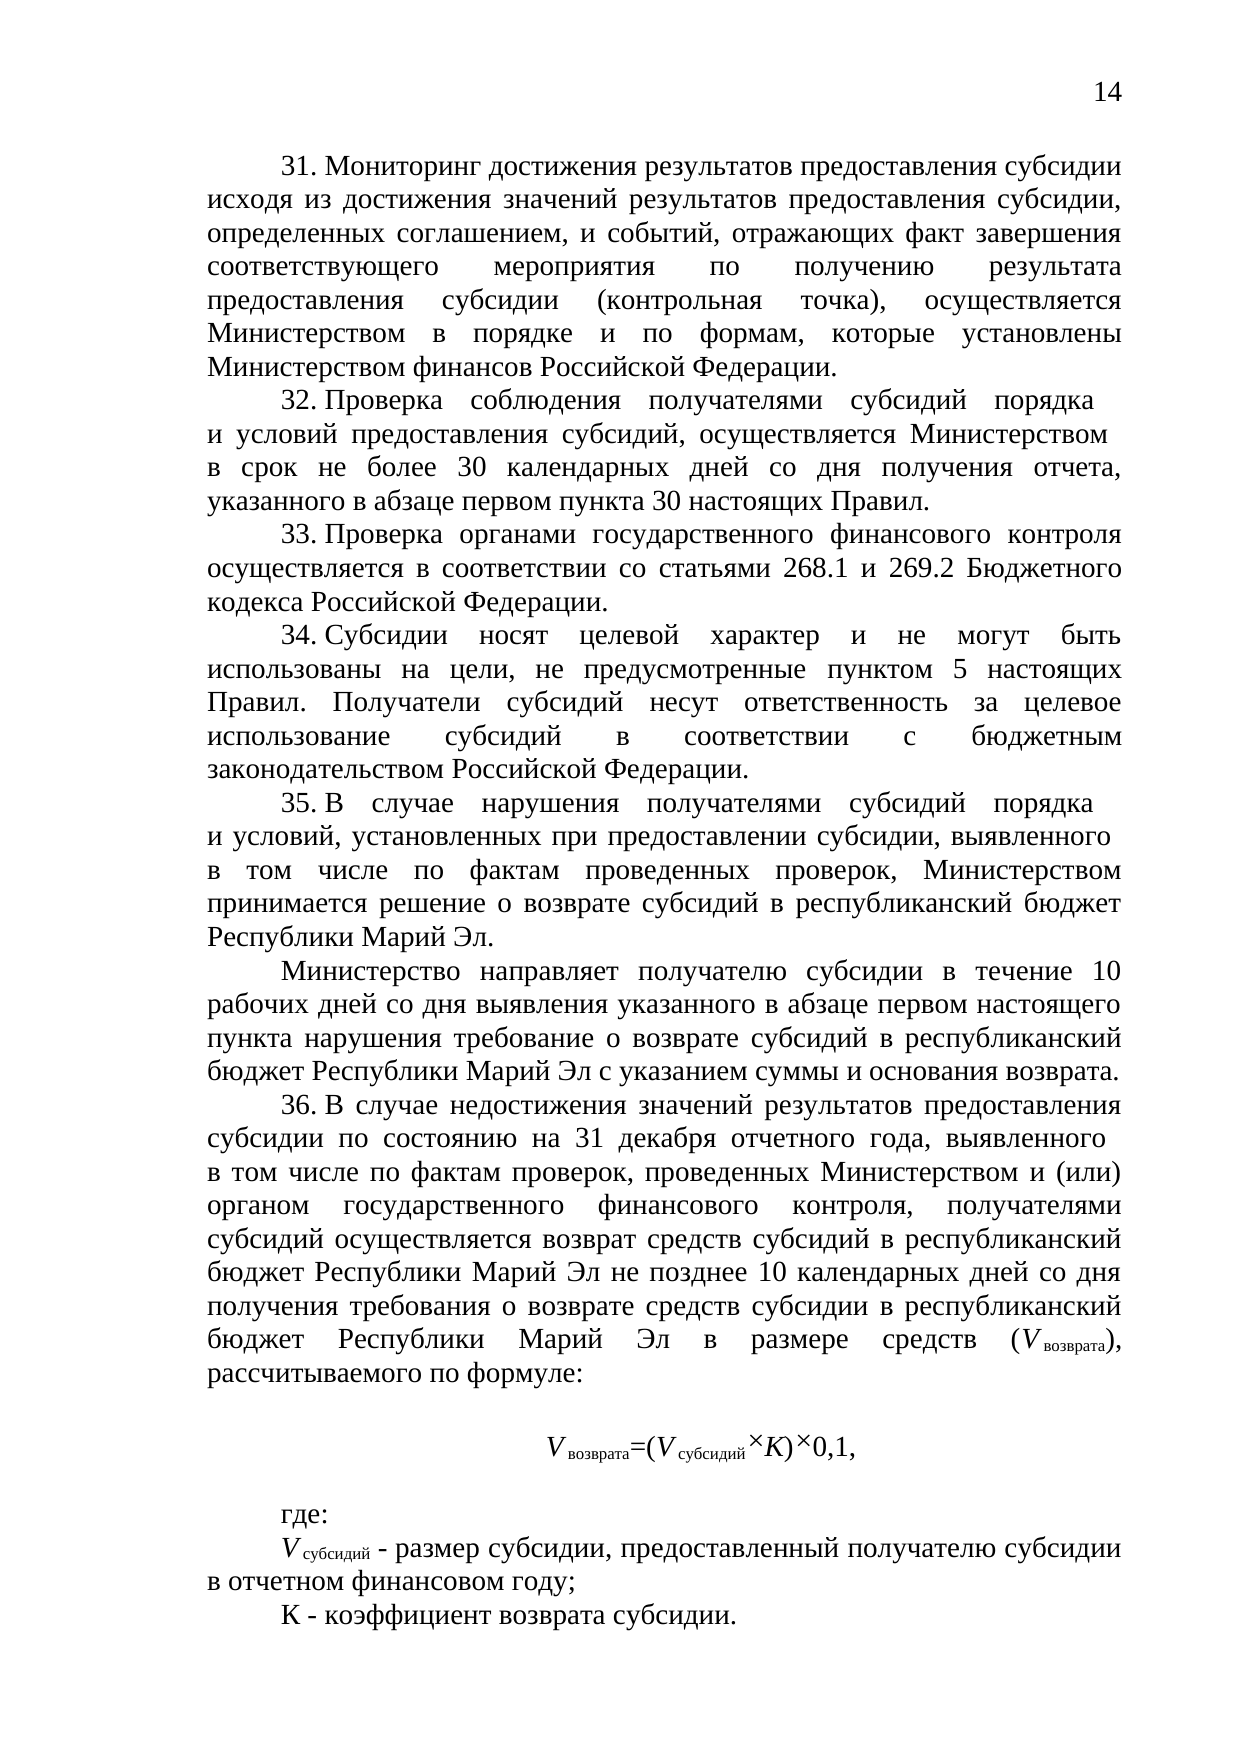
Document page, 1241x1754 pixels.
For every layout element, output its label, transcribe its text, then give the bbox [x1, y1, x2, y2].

text 34. Субсидии носят целевой характер и не могут быть использованы на цели, не предусмотренные пунктом 5 настоящих Правил. Получатели субсидий несут ответственность за целевое использование субсидий в соответствии с бюджетным законодательством Российской Федерации. [207, 617, 1122, 785]
text V возврата=(V субсидийK)0,1, [207, 1422, 1122, 1463]
text 33. Проверка органами государственного финансового контроля осуществляется в соответствии со статьями 268.1 и 269.2 Бюджетного кодекса Российской Федерации. [207, 517, 1122, 617]
text 31. Мониторинг достижения результатов предоставления субсидии исходя из достижения значений результатов предоставления субсидии, определенных соглашением, и событий, отражающих факт завершения соответствующего мероприятия по получению результата предоставления субсидии (контрольная точка), осуществляется Министерством в порядке и по формам, которые установлены Министерством финансов Российской Федерации. [207, 148, 1122, 382]
text 36. В случае недостижения значений результатов предоставления субсидии по состоянию на 31 декабря отчетного года, выявленного в том числе по фактам проверок, проведенных Министерством и (или) органом государственного финансового контроля, получателями субсидий осуществляется возврат средств субсидий в республиканский бюджет Республики Марий Эл не позднее 10 календарных дней со дня получения требования о возврате средств субсидии в республиканский бюджет Республики Марий Эл в размере средств (V возврата), рассчитываемого по формуле: [207, 1087, 1122, 1389]
text Министерство направляет получателю субсидии в течение 10 рабочих дней со дня выявления указанного в абзаце первом настоящего пункта нарушения требование о возврате субсидий в республиканский бюджет Республики Марий Эл с указанием суммы и основания возврата. [207, 953, 1122, 1087]
text V субсидий - размер субсидии, предоставленный получателю субсидии в отчетном финансовом году; [207, 1530, 1122, 1597]
text где: [207, 1496, 1122, 1530]
text 35. В случае нарушения получателями субсидий порядка и условий, установленных при предоставлении субсидии, выявленного в том числе по фактам проведенных проверок, Министерством принимается решение о возврате субсидий в республиканский бюджет Республики Марий Эл. [207, 785, 1122, 953]
text 32. Проверка соблюдения получателями субсидий порядка и условий предоставления субсидий, осуществляется Министерством в срок не более 30 календарных дней со дня получения отчета, указанного в абзаце первом пункта 30 настоящих Правил. [207, 382, 1122, 517]
text К - коэффициент возврата субсидии. [207, 1597, 1122, 1631]
